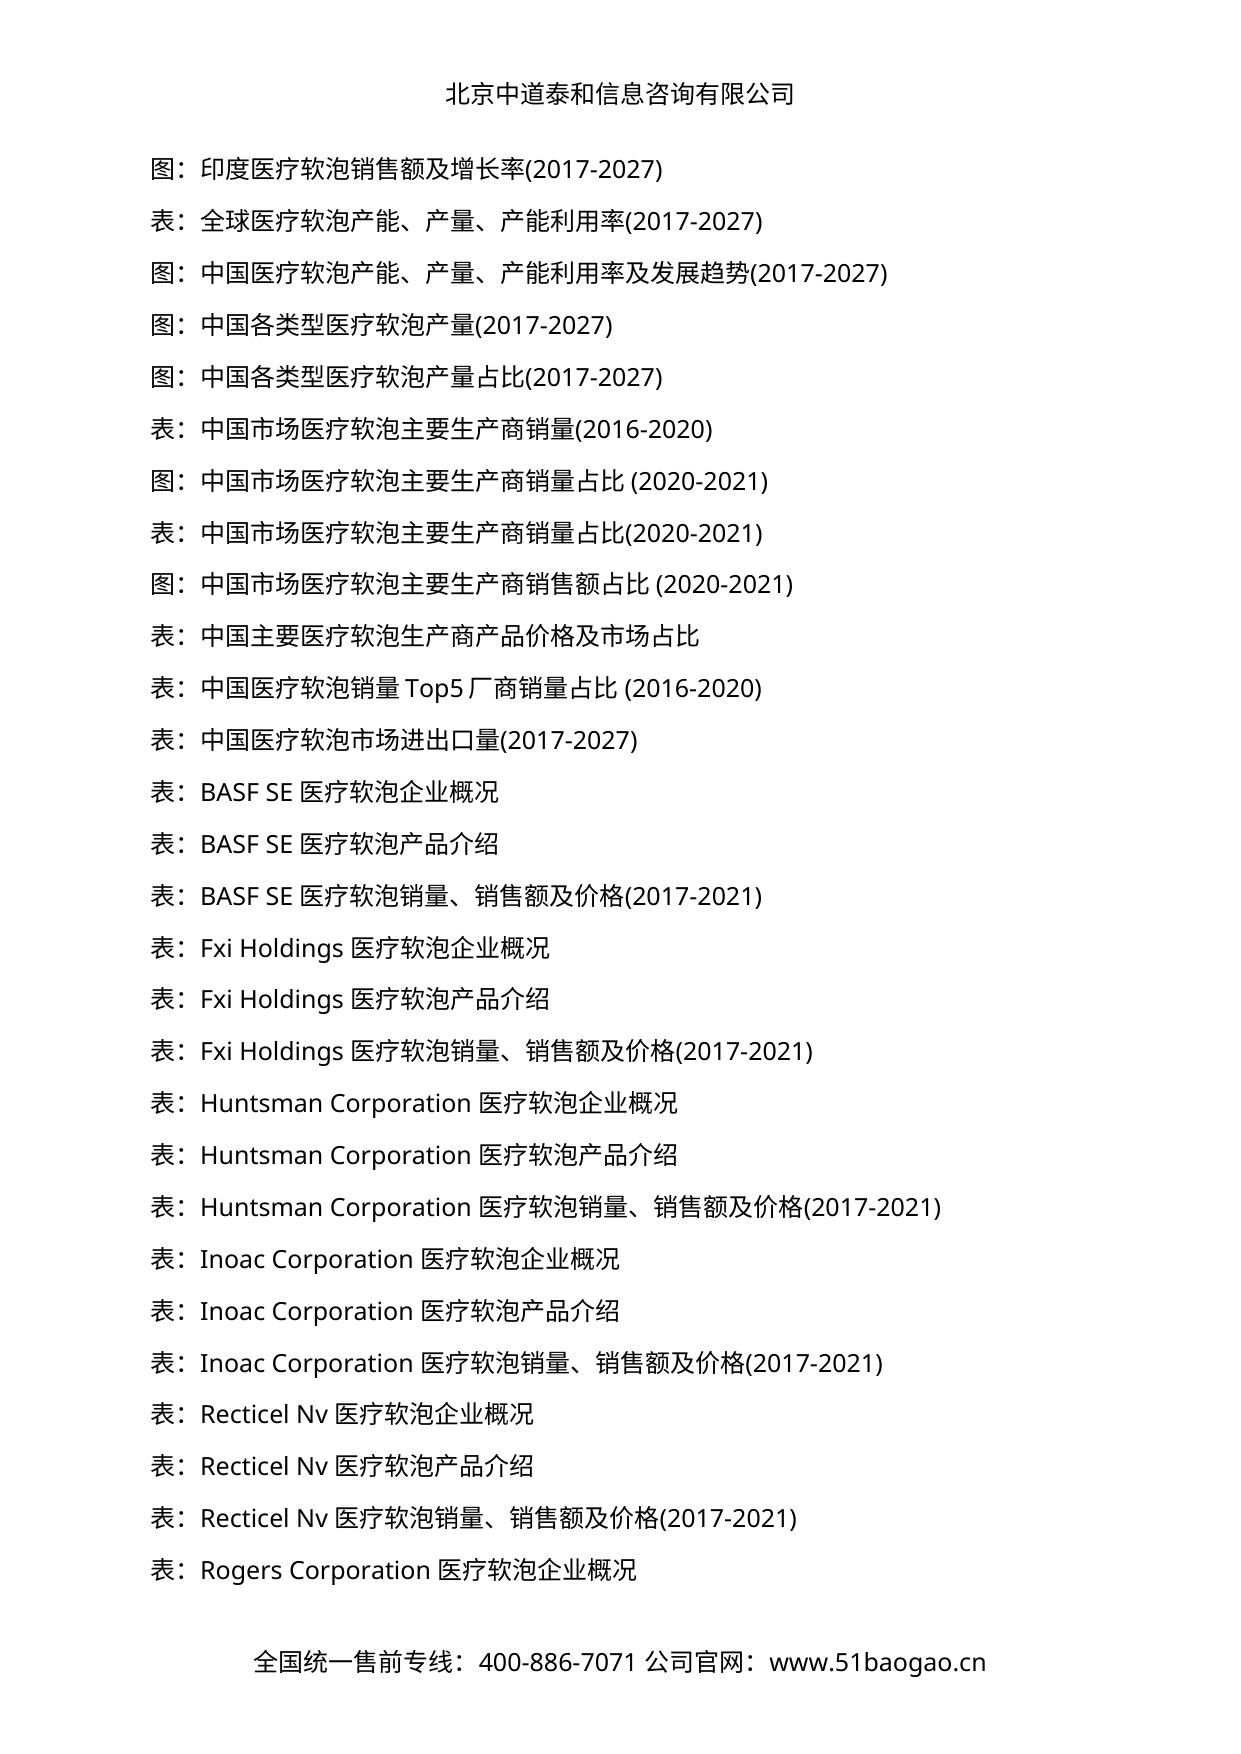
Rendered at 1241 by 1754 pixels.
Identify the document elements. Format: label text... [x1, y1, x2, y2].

text 表：中国医疗软泡销量Top5厂商销量占比 (2016-2020) [150, 669, 1090, 705]
text 表：Huntsman Corporation 医疗软泡销量、销售额及价格(2017-2021) [150, 1187, 1090, 1224]
text 表：Huntsman Corporation 医疗软泡企业概况 [150, 1084, 1090, 1120]
text 表：Recticel Nv 医疗软泡销量、销售额及价格(2017-2021) [150, 1499, 1090, 1535]
text 表：Inoac Corporation 医疗软泡产品介绍 [150, 1291, 1090, 1327]
text 图：中国各类型医疗软泡产量(2017-2027) [150, 306, 1090, 342]
text 表：Recticel Nv 医疗软泡产品介绍 [150, 1447, 1090, 1483]
text 表：中国医疗软泡市场进出口量(2017-2027) [150, 721, 1090, 757]
text 图：中国医疗软泡产能、产量、产能利用率及发展趋势(2017-2027) [150, 254, 1090, 290]
text 图：中国市场医疗软泡主要生产商销售额占比 (2020-2021) [150, 565, 1090, 601]
text 表：Fxi Holdings 医疗软泡企业概况 [150, 928, 1090, 964]
text 表：Fxi Holdings 医疗软泡销量、销售额及价格(2017-2021) [150, 1032, 1090, 1068]
text 图：印度医疗软泡销售额及增长率(2017-2027) [150, 150, 1090, 186]
text 表：BASF SE 医疗软泡产品介绍 [150, 824, 1090, 861]
text 表：Inoac Corporation 医疗软泡销量、销售额及价格(2017-2021) [150, 1343, 1090, 1379]
text 图：中国市场医疗软泡主要生产商销量占比 (2020-2021) [150, 461, 1090, 497]
text 图：中国各类型医疗软泡产量占比(2017-2027) [150, 357, 1090, 394]
text 表：Recticel Nv 医疗软泡企业概况 [150, 1395, 1090, 1431]
text 表：Huntsman Corporation 医疗软泡产品介绍 [150, 1136, 1090, 1172]
text 表：Fxi Holdings 医疗软泡产品介绍 [150, 980, 1090, 1016]
text 表：中国市场医疗软泡主要生产商销量(2016-2020) [150, 409, 1090, 446]
text 表：全球医疗软泡产能、产量、产能利用率(2017-2027) [150, 202, 1090, 238]
text 表：Inoac Corporation 医疗软泡企业概况 [150, 1239, 1090, 1276]
text 表：BASF SE 医疗软泡销量、销售额及价格(2017-2021) [150, 876, 1090, 912]
text 表：BASF SE 医疗软泡企业概况 [150, 772, 1090, 809]
text 表：中国市场医疗软泡主要生产商销量占比(2020-2021) [150, 513, 1090, 549]
text 表：中国主要医疗软泡生产商产品价格及市场占比 [150, 617, 1090, 653]
text 表：Rogers Corporation 医疗软泡企业概况 [150, 1551, 1090, 1587]
